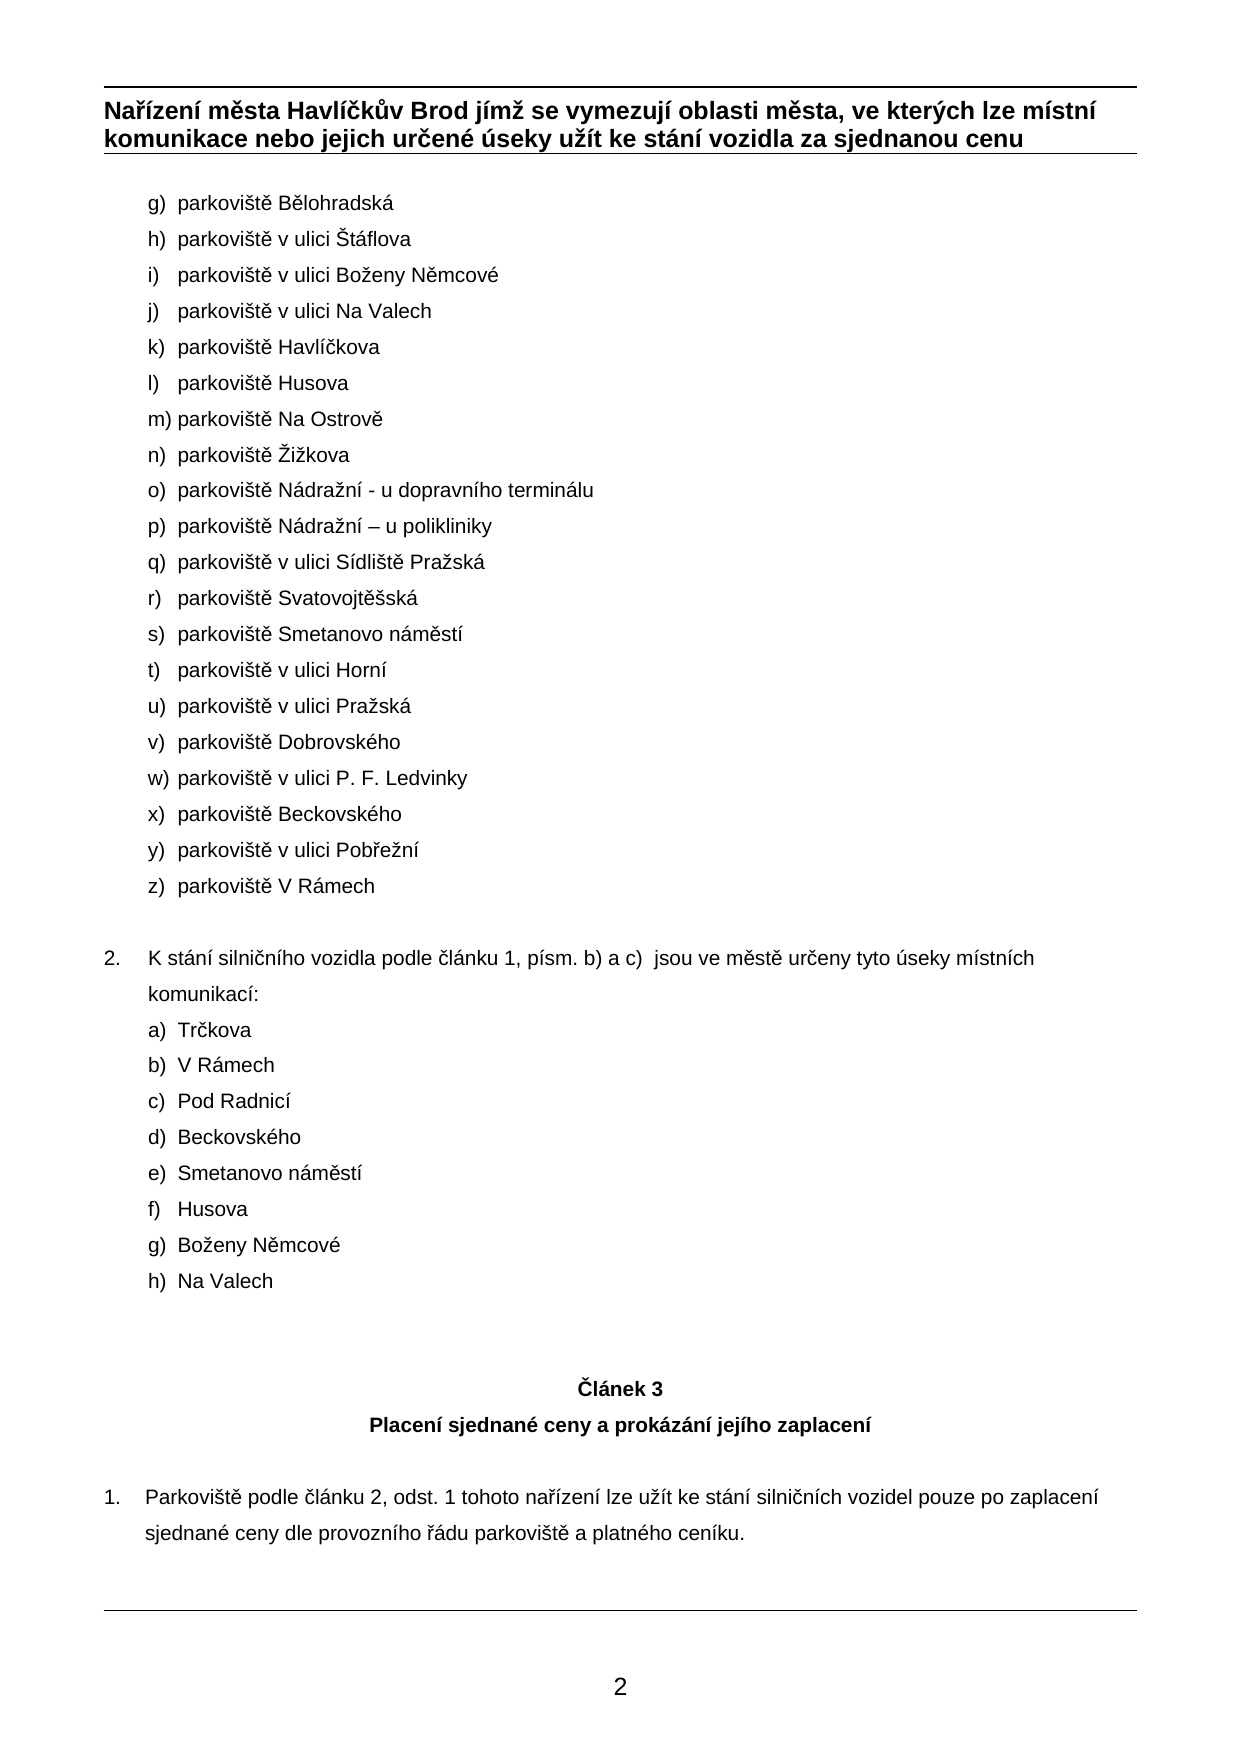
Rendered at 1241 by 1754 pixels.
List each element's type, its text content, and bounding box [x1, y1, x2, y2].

list Parkoviště podle článku 2, odst. 1 tohoto nařízení lze užít ke stání silničních vozidel pouze po zaplacení sjednané ceny dle provozního řádu parkoviště a platného ceníku. [103, 1484, 1137, 1544]
list parkoviště Beckovského [148, 802, 1137, 826]
list parkoviště Smetanovo náměstí [148, 622, 1137, 646]
list parkoviště Bělohradská [148, 191, 1137, 215]
list parkoviště v ulici Pražská [148, 694, 1137, 718]
list Husova [148, 1197, 1137, 1221]
list Trčkova [148, 1017, 1137, 1041]
list parkoviště Dobrovského [148, 730, 1137, 754]
list parkoviště v ulici P. F. Ledvinky [148, 766, 1137, 790]
list parkoviště v ulici Sídliště Pražská [148, 550, 1137, 574]
list parkoviště V Rámech [148, 874, 1137, 898]
list V Rámech [148, 1053, 1137, 1077]
list parkoviště Husova [148, 371, 1137, 394]
list Beckovského [148, 1125, 1137, 1149]
list parkoviště Na Ostrově [148, 406, 1137, 430]
list parkoviště v ulici Na Valech [148, 299, 1137, 323]
list parkoviště Nádražní – u polikliniky [148, 514, 1137, 538]
list parkoviště Nádražní - u dopravního terminálu [148, 478, 1137, 502]
list parkoviště Svatovojtěšská [148, 586, 1137, 610]
list parkoviště Žižkova [148, 442, 1137, 466]
list parkoviště v ulici Štáflova [148, 227, 1137, 251]
text Placení sjednané ceny a prokázání jejího zaplacení [103, 1413, 1137, 1437]
text Článek 3 [103, 1377, 1137, 1401]
list parkoviště Havlíčkova [148, 334, 1137, 358]
list Pod Radnicí [148, 1089, 1137, 1113]
list Boženy Němcové [148, 1233, 1137, 1257]
list K stání silničního vozidla podle článku 1, písm. b) a c) jsou ve městě určeny tyto úseky místních komunikací: [103, 946, 1137, 1005]
list parkoviště v ulici Pobřežní [148, 838, 1137, 862]
list Na Valech [148, 1269, 1137, 1293]
list parkoviště v ulici Horní [148, 658, 1137, 682]
list parkoviště v ulici Boženy Němcové [148, 263, 1137, 287]
list Smetanovo náměstí [148, 1161, 1137, 1185]
